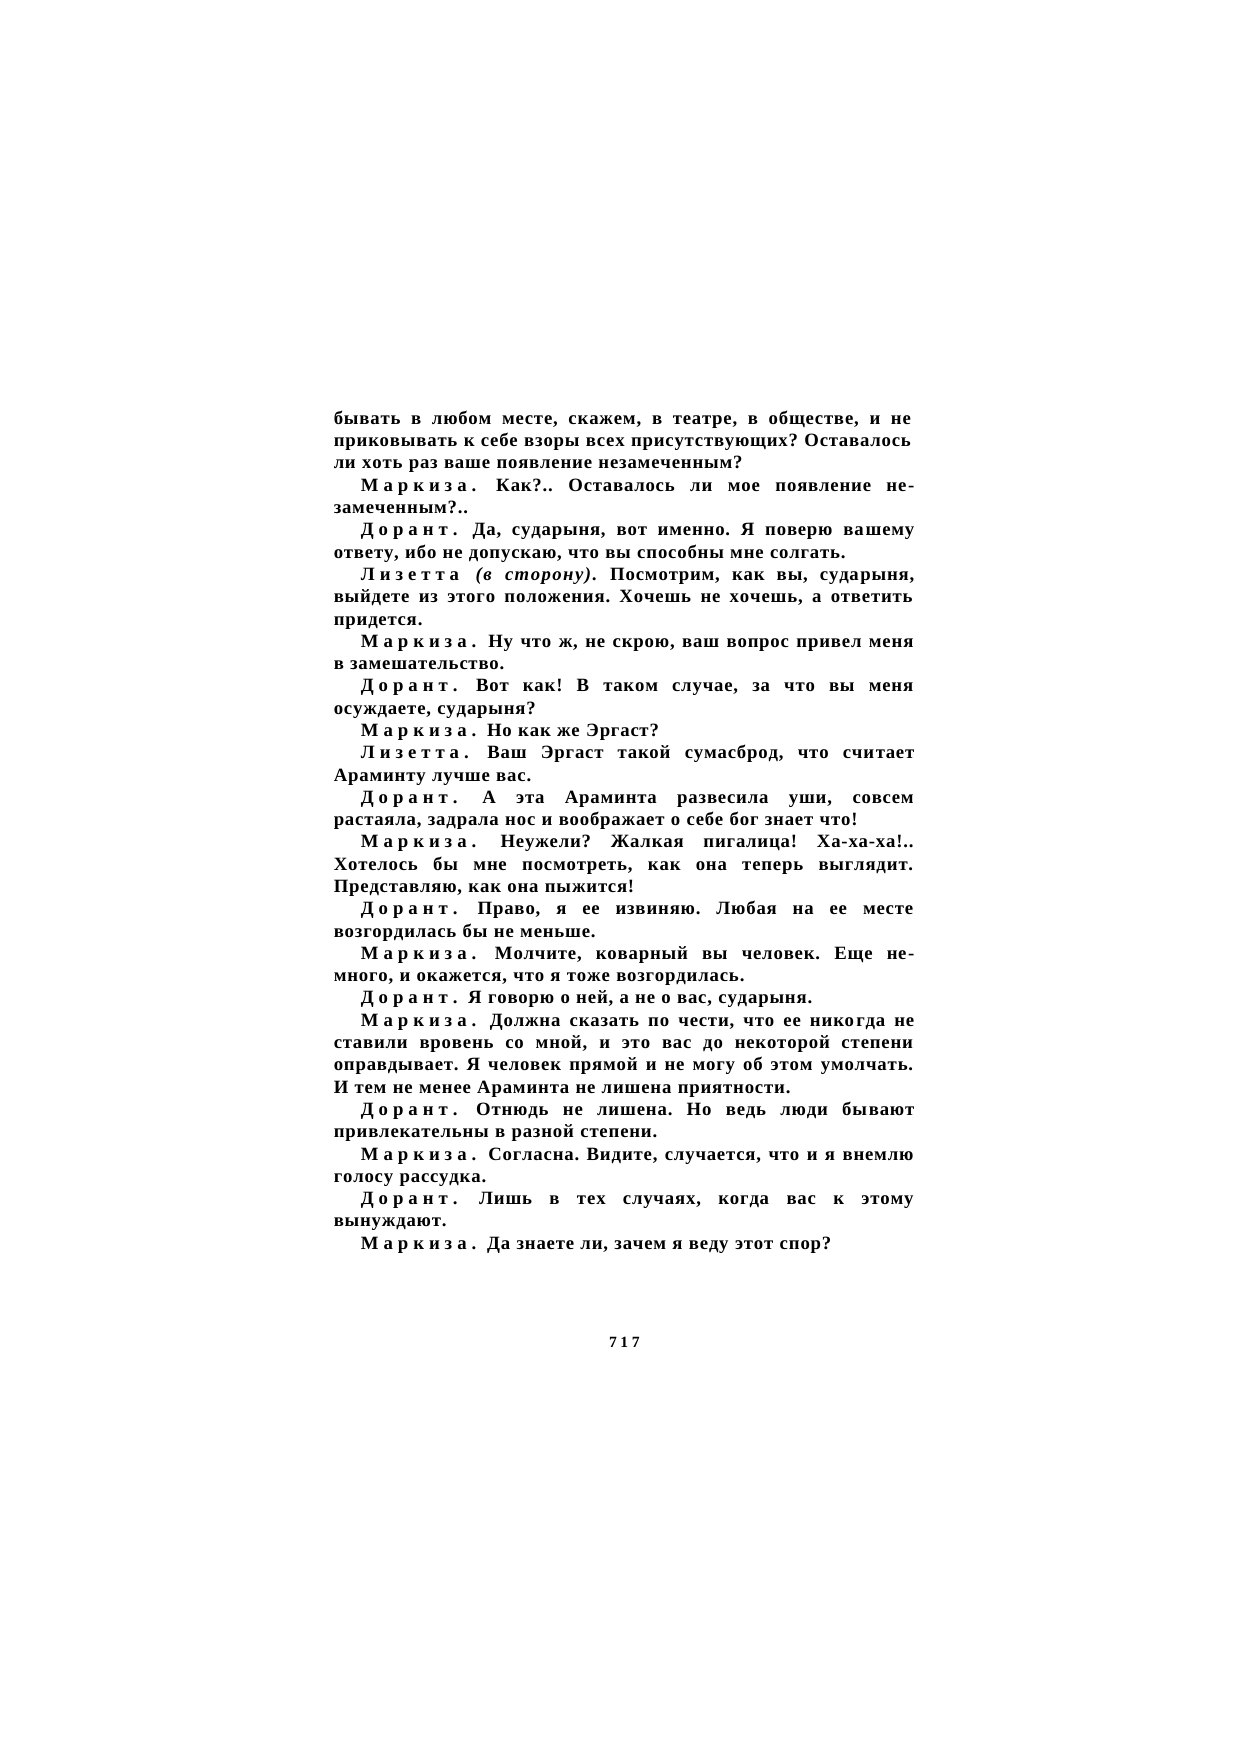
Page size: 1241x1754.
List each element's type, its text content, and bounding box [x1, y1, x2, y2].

text бывать в любом месте, скажем, в театре, в обществе, и не приковывать к себе взоры всех присутствующих? Оставалось ли хоть раз ваше появление незамеченным? [333, 407, 912, 473]
text Дорант. Я говорю о ней, а не о вас, сударыня. [333, 986, 916, 1008]
text Дорант. Вот как! В таком случае, за что вы меня осуждаете, сударыня? [333, 674, 914, 719]
text Дорант. Лишь в тех случаях, когда вас к этому вынуждают. [333, 1187, 914, 1231]
text Дорант. Право, я ее извиняю. Любая на ее месте возгордилась бы не меньше. [333, 897, 914, 942]
text Маркиза. Да знаете ли, зачем я веду этот спор? [333, 1231, 916, 1254]
text Лизетта (в сторону). Посмотрим, как вы, сударыня, выйдете из этого положения. Хочешь не хочешь, а ответить придется. [333, 563, 914, 629]
text Маркиза. Как?.. Оставалось ли мое появление незамеченным?.. [333, 473, 914, 518]
text Лизетта. Ваш Эргаст такой сумасброд, что считает Араминту лучше вас. [333, 741, 914, 786]
text Маркиза. Должна сказать по чести, что ее никогда не ставили вровень со мной, и это вас до некоторой степени оправдывает. Я человек прямой и не могу об этом умолчать. И тем не менее Араминта не лишена приятности. [333, 1008, 914, 1098]
text Маркиза. Ну что ж, не скрою, ваш вопрос привел меня в замешательство. [333, 629, 914, 674]
text Маркиза. Но как же Эргаст? [333, 719, 916, 741]
text Маркиза. Неужели? Жалкая пигалица! Ха-ха-ха!.. Хотелось бы мне посмотреть, как она теперь выглядит. Представляю, как она пыжится! [333, 830, 914, 897]
text Дорант. Отнюдь не лишена. Но ведь люди бывают привлекательны в разной степени. [333, 1098, 914, 1142]
text Дорант. Да, сударыня, вот именно. Я поверю вашему ответу, ибо не допускаю, что вы способны мне солгать. [333, 518, 914, 563]
text Дорант. А эта Араминта развесила уши, совсем растаяла, задрала нос и воображает о себе бог знает что! [333, 786, 914, 830]
text Маркиза. Согласна. Видите, случается, что и я внемлю голосу рассудка. [333, 1142, 914, 1187]
text Маркиза. Молчите, коварный вы человек. Еще немного, и окажется, что я тоже возгордилась. [333, 942, 914, 986]
text 717 [609, 1335, 639, 1350]
